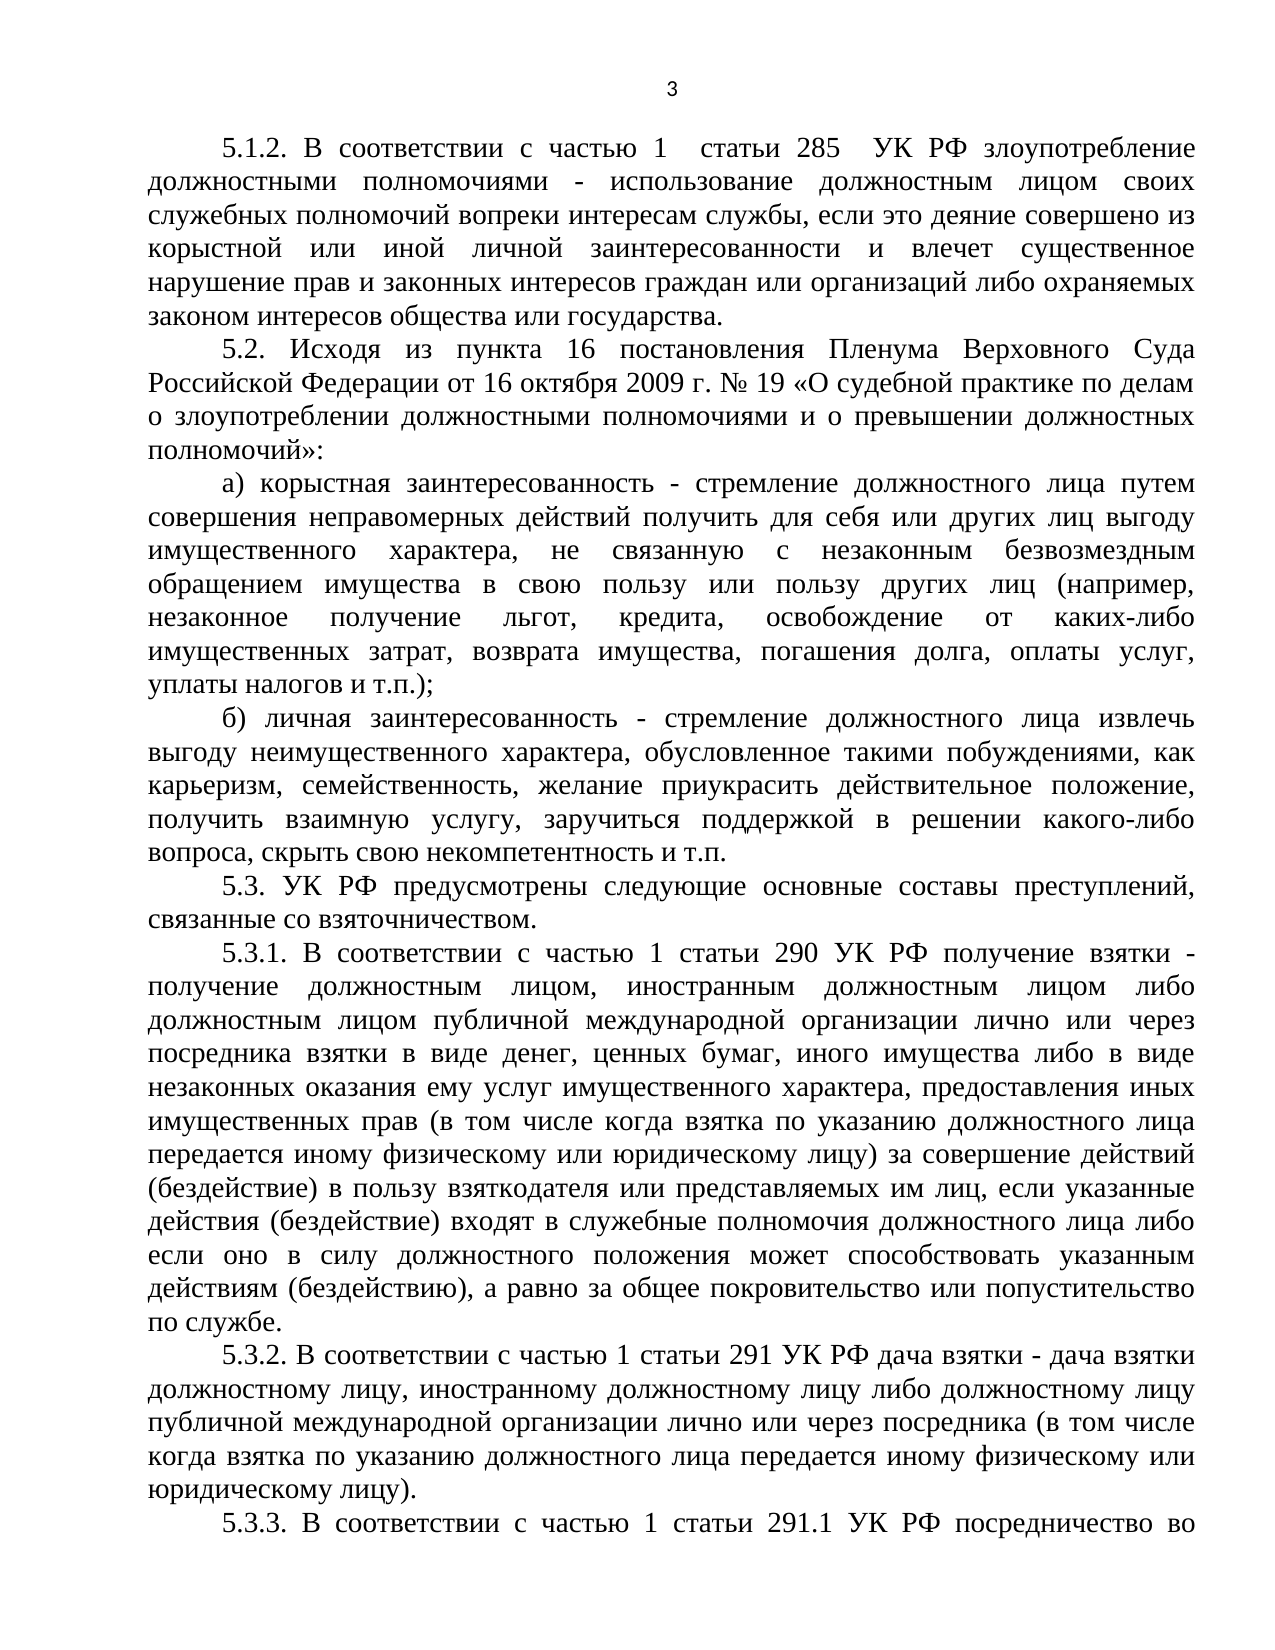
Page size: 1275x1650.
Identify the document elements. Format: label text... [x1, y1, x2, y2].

text 5.3. УК РФ предусмотрены следующие основные составы преступлений, связанные со взяточничеством. [148, 868, 1196, 935]
text а) корыстная заинтересованность - стремление должностного лица путем совершения неправомерных действий получить для себя или других лиц выгоду имущественного характера, не связанную с незаконным безвозмездным обращением имущества в свою пользу или пользу других лиц (например, незаконное получение льгот, кредита, освобождение от каких-либо имущественных затрат, возврата имущества, погашения долга, оплаты услуг, уплаты налогов и т.п.); [148, 465, 1196, 700]
text 5.3.2. В соответствии с частью 1 статьи 291 УК РФ дача взятки - дача взятки должностному лицу, иностранному должностному лицу либо должностному лицу публичной международной организации лично или через посредника (в том числе когда взятка по указанию должностного лица передается иному физическому или юридическому лицу). [148, 1337, 1196, 1505]
text 5.3.1. В соответствии с частью 1 статьи 290 УК РФ получение взятки - получение должностным лицом, иностранным должностным лицом либо должностным лицом публичной международной организации лично или через посредника взятки в виде денег, ценных бумаг, иного имущества либо в виде незаконных оказания ему услуг имущественного характера, предоставления иных имущественных прав (в том числе когда взятка по указанию должностного лица передается иному физическому или юридическому лицу) за совершение действий (бездействие) в пользу взяткодателя или представляемых им лиц, если указанные действия (бездействие) входят в служебные полномочия должностного лица либо если оно в силу должностного положения может способствовать указанным действиям (бездействию), а равно за общее покровительство или попустительство по службе. [148, 935, 1196, 1337]
text б) личная заинтересованность - стремление должностного лица извлечь выгоду неимущественного характера, обусловленное такими побуждениями, как карьеризм, семейственность, желание приукрасить действительное положение, получить взаимную услугу, заручиться поддержкой в решении какого-либо вопроса, скрыть свою некомпетентность и т.п. [148, 700, 1196, 868]
text 5.1.2. В соответствии с частью 1 статьи 285 УК РФ злоупотребление должностными полномочиями - использование должностным лицом своих служебных полномочий вопреки интересам службы, если это деяние совершено из корыстной или иной личной заинтересованности и влечет существенное нарушение прав и законных интересов граждан или организаций либо охраняемых законом интересов общества или государства. [148, 130, 1196, 331]
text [148, 1505, 1196, 1539]
text 5.2. Исходя из пункта 16 постановления Пленума Верховного Суда Российской Федерации от 16 октября 2009 г. № 19 «О судебной практике по делам о злоупотреблении должностными полномочиями и о превышении должностных полномочий»: [148, 331, 1196, 465]
